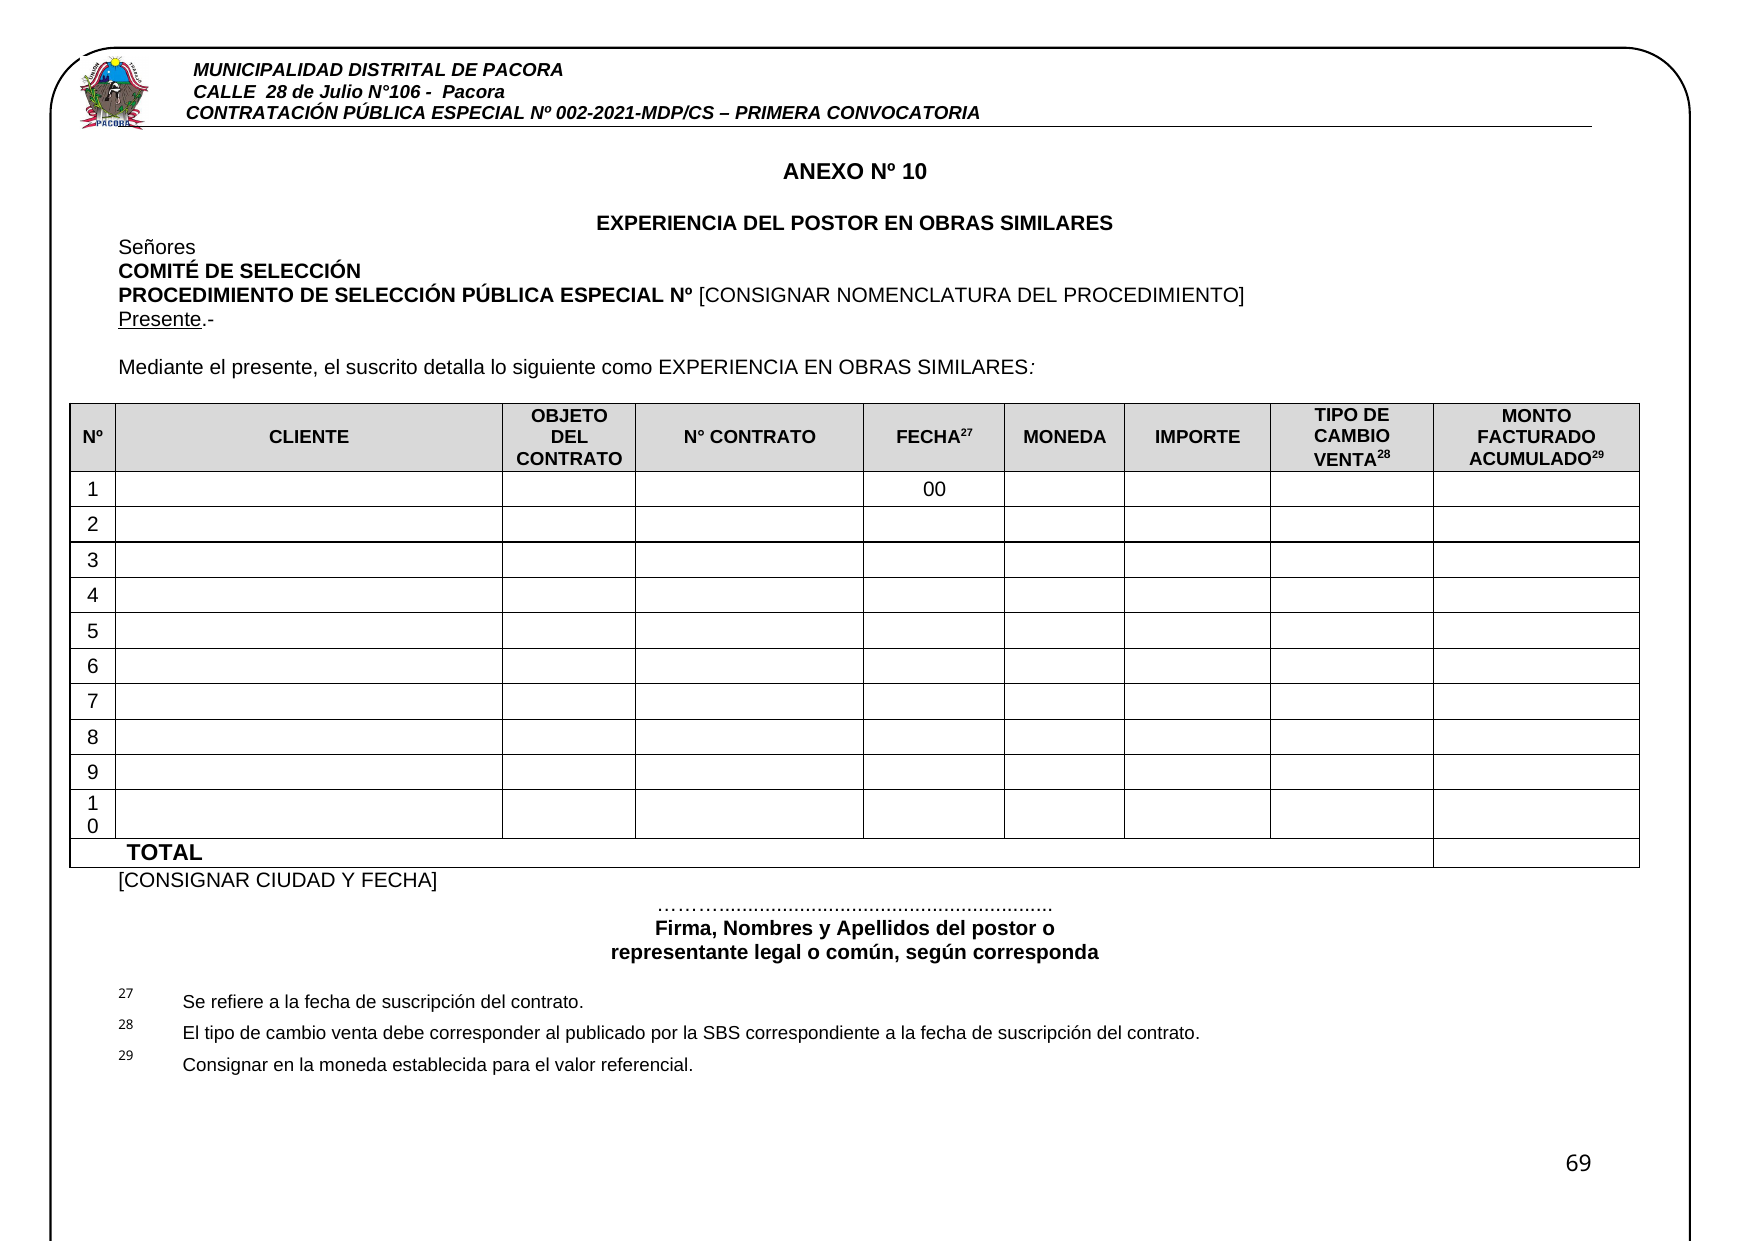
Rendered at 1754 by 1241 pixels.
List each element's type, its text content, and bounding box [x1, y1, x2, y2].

table_cell [503, 543, 635, 577]
table_cell 00 [864, 472, 1004, 506]
table_cell [1271, 649, 1433, 683]
table_cell [636, 684, 863, 718]
table_cell [636, 472, 863, 506]
table_cell [1125, 720, 1270, 754]
table_cell [1005, 507, 1124, 541]
table_cell [1005, 578, 1124, 612]
table_cell 6 [71, 649, 115, 683]
table_cell [116, 507, 502, 541]
table_cell [116, 472, 502, 506]
table_cell [1434, 684, 1639, 718]
table_header MONTO FACTURADO ACUMULADO [1434, 404, 1639, 471]
table_cell [1434, 755, 1639, 789]
table_cell [116, 755, 502, 789]
table_cell [1125, 543, 1270, 577]
table_cell [1125, 649, 1270, 683]
table_cell [636, 790, 863, 838]
table_cell [1125, 790, 1270, 838]
table_cell 4 [71, 578, 115, 612]
table_cell 9 [71, 755, 115, 789]
table_cell [1271, 790, 1433, 838]
table_cell [864, 755, 1004, 789]
table_cell [864, 720, 1004, 754]
table_cell [636, 613, 863, 648]
table_header IMPORTE [1125, 404, 1270, 471]
text [CONSIGNAR CIUDAD Y FECHA] [118, 868, 1592, 892]
table_cell 3 [71, 543, 115, 577]
table_cell [1271, 720, 1433, 754]
table_cell [503, 684, 635, 718]
table_cell [1434, 543, 1639, 577]
text PROCEDIMIENTO DE SELECCIÓN PÚBLICA ESPECIAL Nº [CONSIGNAR NOMENCLATURA DEL PROCEDIMIENTO] [118, 283, 1592, 307]
table_cell [503, 790, 635, 838]
table_cell [1271, 755, 1433, 789]
table_cell [636, 543, 863, 577]
text ……….......................................................... [118, 892, 1592, 916]
table_cell [1434, 578, 1639, 612]
table_cell [1005, 649, 1124, 683]
table_cell TOTAL [115, 839, 1433, 867]
table_cell [864, 613, 1004, 648]
table_cell 1 [71, 472, 115, 506]
table_cell [1125, 684, 1270, 718]
table_cell [116, 613, 502, 648]
text Presente.- [118, 307, 1592, 331]
table_cell [636, 649, 863, 683]
table_cell [864, 507, 1004, 541]
table_cell [1125, 755, 1270, 789]
table_cell [1434, 613, 1639, 648]
table_cell [1005, 720, 1124, 754]
table_cell [503, 720, 635, 754]
table_header N° CONTRATO [636, 404, 863, 471]
table_cell [116, 684, 502, 718]
table_cell [1271, 613, 1433, 648]
table_cell [503, 649, 635, 683]
picture [79, 56, 149, 130]
table_header FECHA [864, 404, 1004, 471]
table_cell [503, 755, 635, 789]
table_cell [1271, 543, 1433, 577]
table_cell [1005, 755, 1124, 789]
table_header MONEDA [1005, 404, 1124, 471]
table_cell [503, 507, 635, 541]
table_cell [503, 613, 635, 648]
text Firma, Nombres y Apellidos del postor o [118, 916, 1592, 940]
table_cell [636, 720, 863, 754]
table_cell [1434, 720, 1639, 754]
table_cell [503, 578, 635, 612]
table_cell [1434, 472, 1639, 506]
table_cell 7 [71, 684, 115, 718]
table_cell [864, 578, 1004, 612]
text COMITÉ DE SELECCIÓN [118, 259, 1592, 283]
table_cell [864, 684, 1004, 718]
table_cell [1125, 613, 1270, 648]
table_cell 2 [71, 507, 115, 541]
table_cell [1271, 472, 1433, 506]
table_cell [1125, 578, 1270, 612]
table_cell [864, 543, 1004, 577]
table_cell [636, 755, 863, 789]
table_cell [1434, 839, 1639, 867]
table_cell [116, 578, 502, 612]
table_cell [1271, 684, 1433, 718]
table_cell [1005, 790, 1124, 838]
table_cell [1271, 507, 1433, 541]
table_cell [116, 649, 502, 683]
table_cell [1005, 543, 1124, 577]
table_cell [503, 472, 635, 506]
table_cell [116, 720, 502, 754]
text Señores [118, 235, 1592, 259]
text EXPERIENCIA DEL POSTOR EN OBRAS SIMILARES [118, 211, 1592, 235]
table_cell [116, 543, 502, 577]
table_header CLIENTE [116, 404, 502, 471]
table_header OBJETO DEL CONTRATO [503, 404, 635, 471]
table_cell [636, 507, 863, 541]
table_cell [1125, 472, 1270, 506]
table_cell 5 [71, 613, 115, 648]
table_cell [1005, 613, 1124, 648]
table_cell [1434, 507, 1639, 541]
table_cell [1271, 578, 1433, 612]
text ANEXO Nº 10 [118, 158, 1592, 184]
text representante legal o común, según corresponda [118, 940, 1592, 964]
table_cell [1434, 790, 1639, 838]
table_header Nº [71, 404, 115, 471]
table_cell [1005, 684, 1124, 718]
table_cell [636, 578, 863, 612]
table_cell [864, 649, 1004, 683]
table_cell 8 [71, 720, 115, 754]
table_header TIPO DE CAMBIO VENTA [1271, 404, 1433, 471]
table_cell [1005, 472, 1124, 506]
table_cell [864, 790, 1004, 838]
table_cell [1125, 507, 1270, 541]
table_cell [71, 839, 115, 867]
text Mediante el presente, el suscrito detalla lo siguiente como EXPERIENCIA EN OBRAS SIMILARES: [118, 354, 1592, 378]
table_cell [1434, 649, 1639, 683]
table_cell [116, 790, 502, 838]
table_cell 10 [71, 790, 115, 838]
